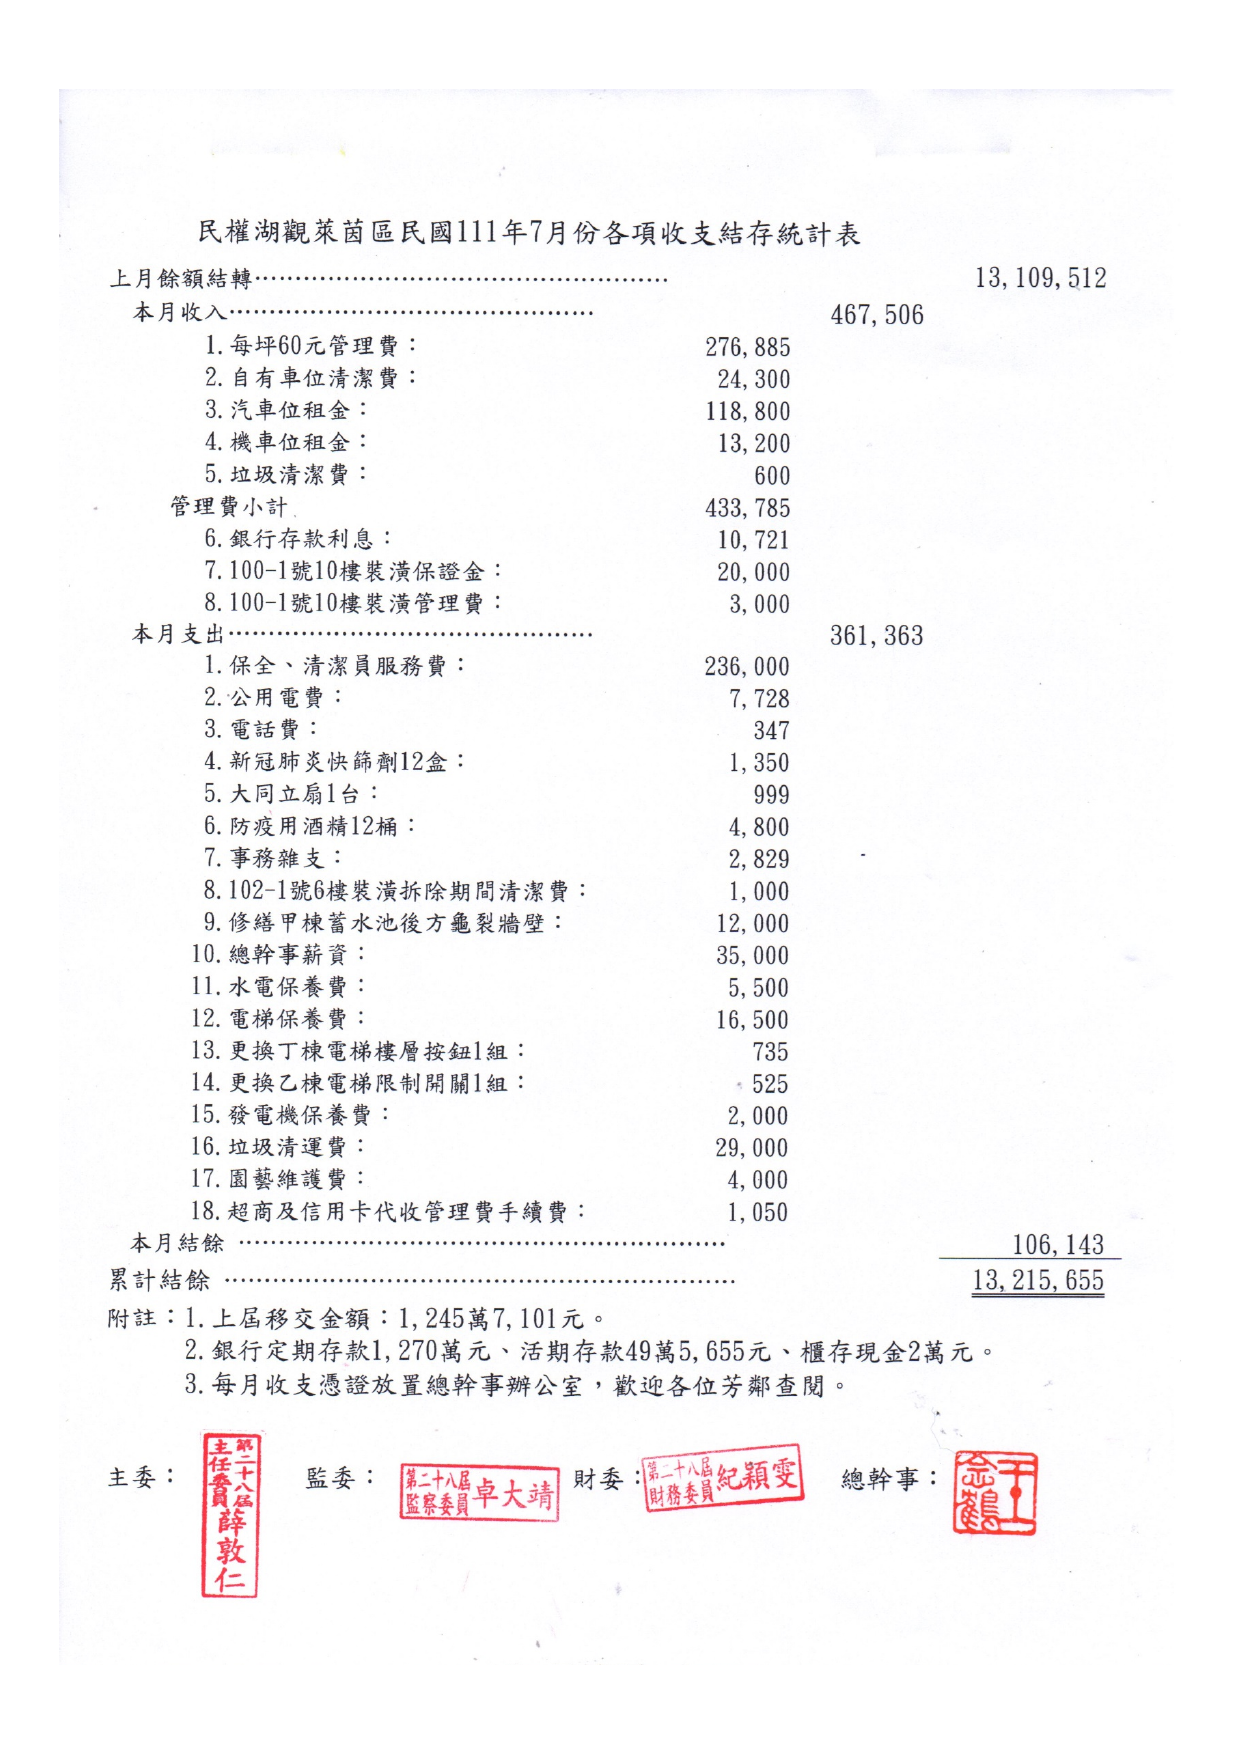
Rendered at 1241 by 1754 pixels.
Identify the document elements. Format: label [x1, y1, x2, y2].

picture [59, 89, 1182, 1665]
